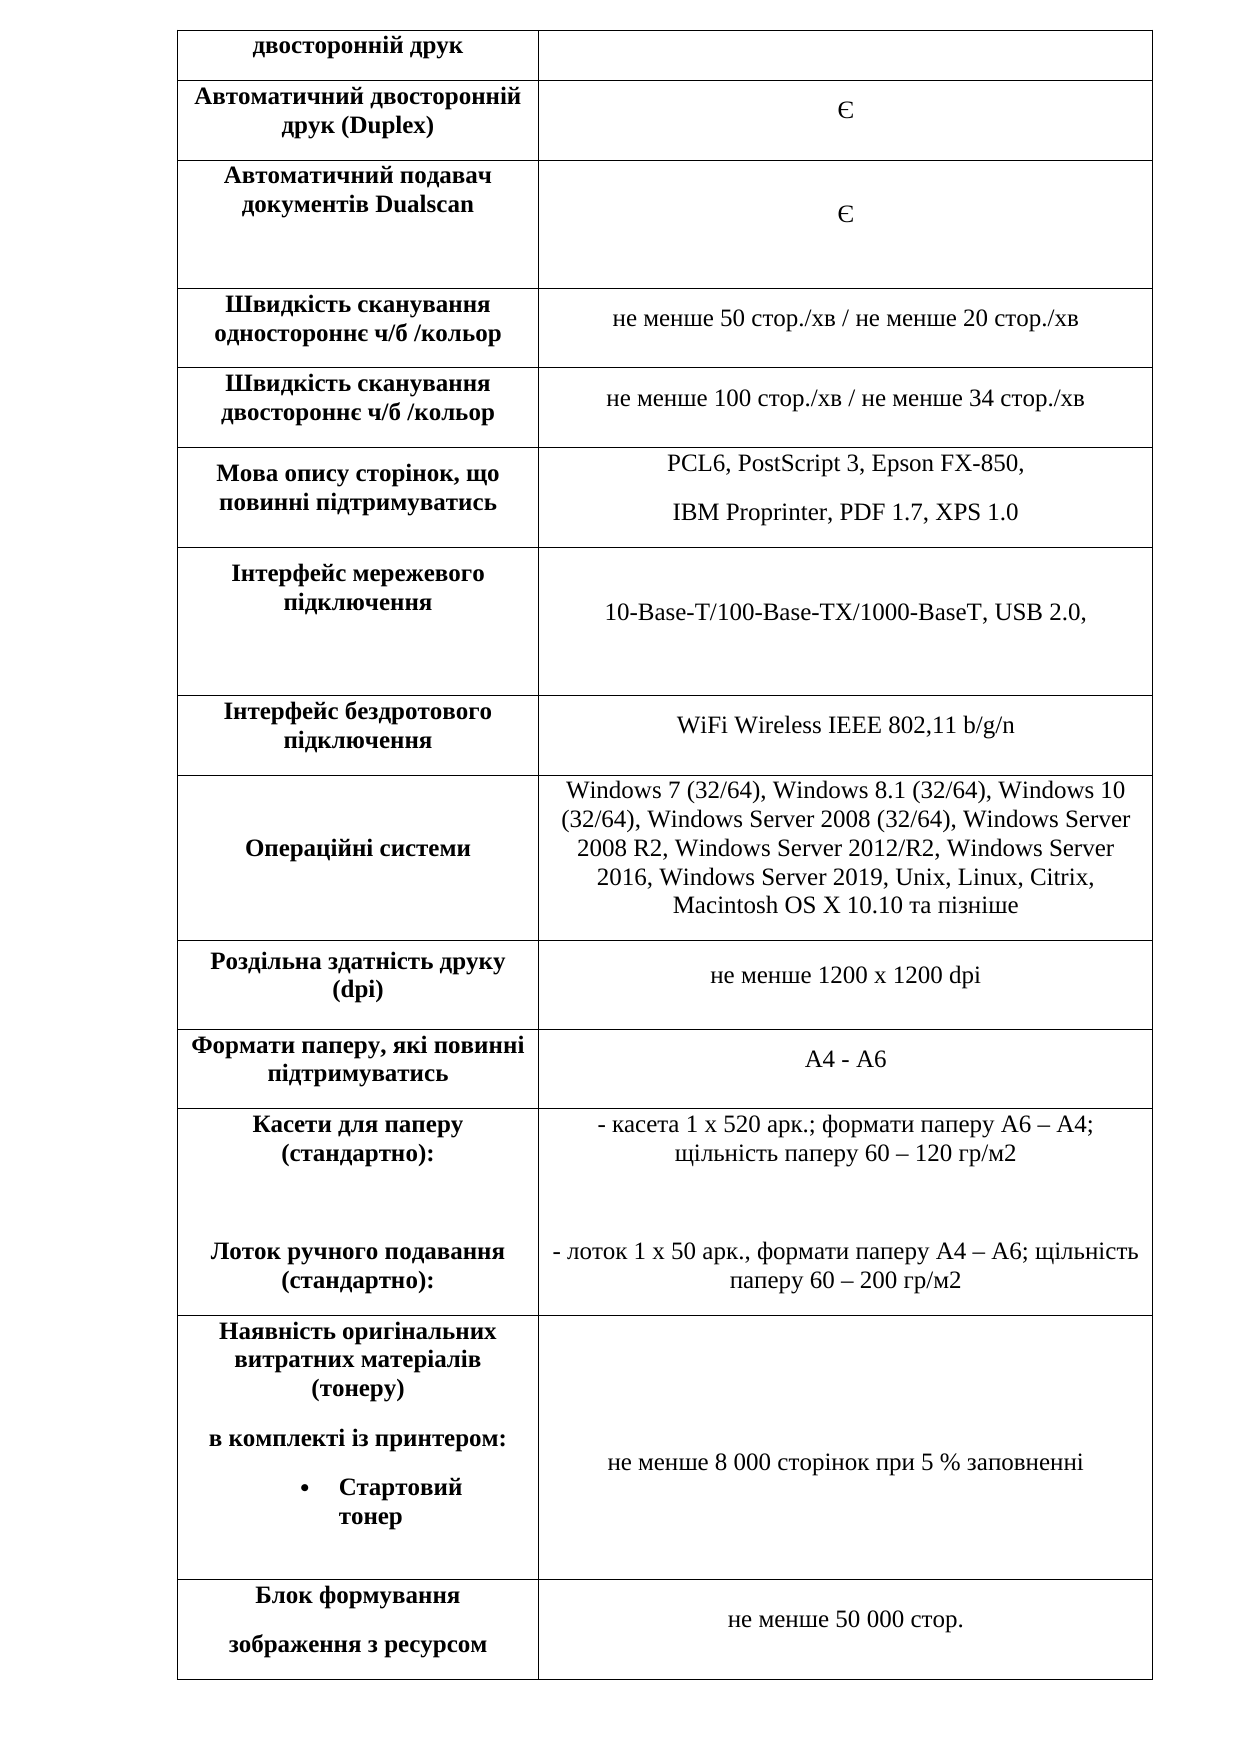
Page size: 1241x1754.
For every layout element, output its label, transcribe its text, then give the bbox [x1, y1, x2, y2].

table_cell Є [539, 161, 1152, 288]
table_cell не менше 50 стор./хв / не менше 20 стор./хв [539, 289, 1152, 367]
table_cell Формати паперу, які повинні підтримуватись [178, 1030, 538, 1108]
table_cell Швидкість сканування двостороннє ч/б /кольор [178, 368, 538, 447]
table_cell Є [539, 31, 1152, 80]
table_cell не менше 8 000 сторінок при 5 % заповненні [539, 1316, 1152, 1579]
table_cell Windows 7 (32/64), Windows 8.1 (32/64), Windows 10 (32/64), Windows Server 2008 (32/64), Windows Server 2008 R2, Windows Server 2012/R2, Windows Server 2016, Windows Server 2019, Unix, Linux, Citrix, Macintosh OS X 10.10 та пізніше [539, 776, 1152, 940]
table_cell Роздільна здатність друку (dpi) [178, 941, 538, 1029]
table_cell Наявність оригінальних витратних матеріалів (тонеру) в комплекті із принтером: Стартовий тонер [178, 1316, 538, 1579]
table_cell Блок формування зображення з ресурсом [178, 1580, 538, 1679]
table_cell Iнтерфейс бездротового підключення [178, 696, 538, 774]
table_cell не менше 100 стор./хв / не менше 34 стор./хв [539, 368, 1152, 447]
table_cell не менше 50 000 стор. [539, 1580, 1152, 1679]
table_cell Автоматичний двосторонній друк (Duplex) [178, 81, 538, 159]
table_cell Iнтерфейс мережевого підключення [178, 548, 538, 695]
table_cell Операційні системи [178, 776, 538, 940]
table_cell Мова опису сторінок, що повинні підтримуватись [178, 448, 538, 547]
table_cell A4 - A6 [539, 1030, 1152, 1108]
table_cell не менше 1200 x 1200 dpi [539, 941, 1152, 1029]
table_cell Швидкість сканування одностороннє ч/б /кольор [178, 289, 538, 367]
table_cell Автоматичний подавач документів Dualscan [178, 161, 538, 288]
table_cell - касета 1 х 520 арк.; формати паперу А6 – А4; щільність паперу 60 – 120 гр/м2 - лоток 1 х 50 арк., формати паперу A4 – А6; щільність паперу 60 – 200 гр/м2 [539, 1109, 1152, 1315]
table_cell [178, 31, 538, 80]
table_cell WiFi Wireless IEEE 802,11 b/g/n [539, 696, 1152, 774]
table_cell Касети для паперу (стандартно): Лоток ручного подавання (стандартно): [178, 1109, 538, 1315]
table_cell 10-Base-T/100-Base-TX/1000-BaseT, USB 2.0, [539, 548, 1152, 695]
table_cell Є [539, 81, 1152, 159]
table_cell PCL6, PostScript 3, Epson FX-850, IBM Proprinter, PDF 1.7, XPS 1.0 [539, 448, 1152, 547]
